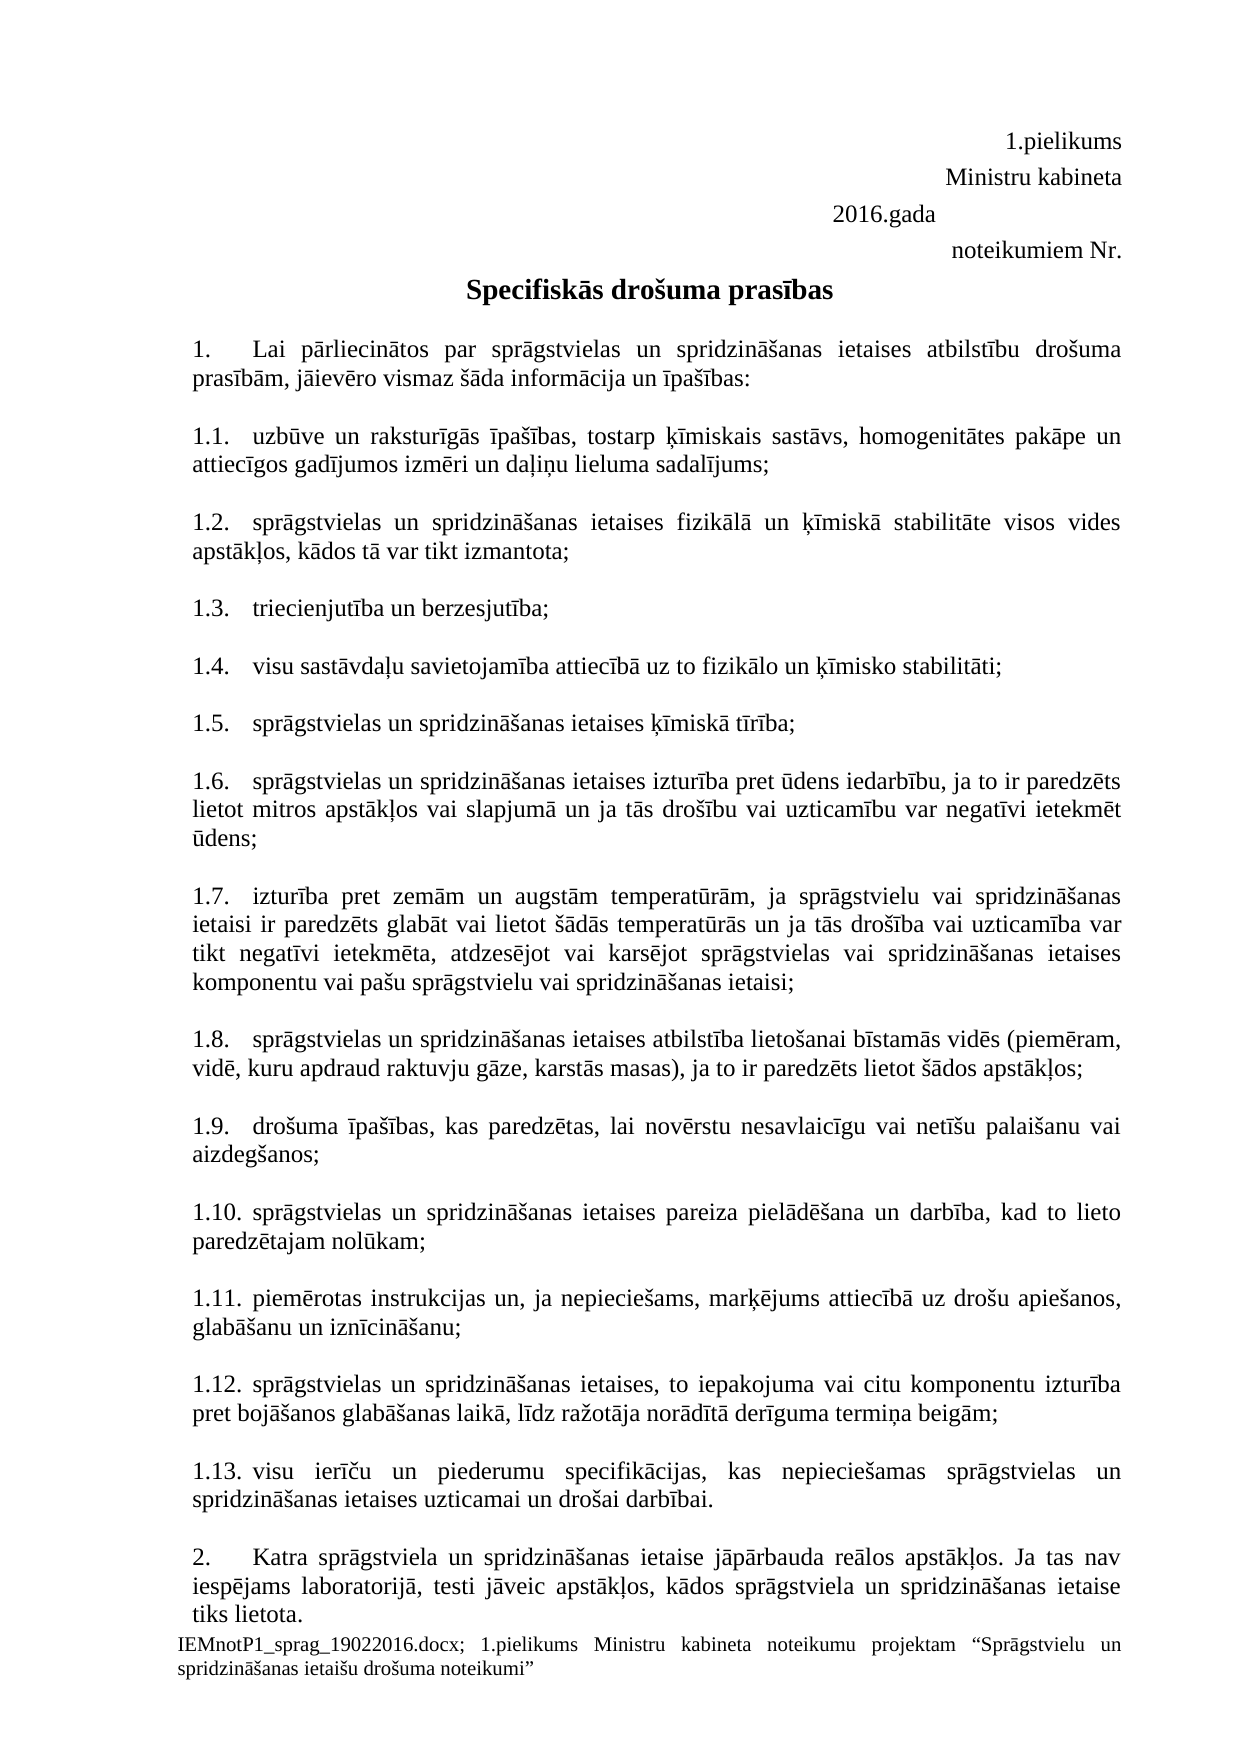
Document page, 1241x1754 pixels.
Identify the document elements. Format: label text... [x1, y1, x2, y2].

list izturība pret zemām un augstām temperatūrām, ja sprāgstvielu vai spridzināšanas ietaisi ir paredzēts glabāt vai lietot šādās temperatūrās un ja tās drošība vai uzticamība var tikt negatīvi ietekmēta, atdzesējot vai karsējot sprāgstvielas vai spridzināšanas ietaises komponentu vai pašu sprāgstvielu vai spridzināšanas ietaisi; [192, 881, 1122, 996]
text 1.pielikums [177, 126, 1122, 155]
list sprāgstvielas un spridzināšanas ietaises atbilstība lietošanai bīstamās vidēs (piemēram, vidē, kuru apdraud raktuvju gāze, karstās masas), ja to ir paredzēts lietot šādos apstākļos; [192, 1024, 1122, 1082]
list sprāgstvielas un spridzināšanas ietaises fizikālā un ķīmiskā stabilitāte visos vides apstākļos, kādos tā var tikt izmantota; [192, 507, 1122, 564]
list sprāgstvielas un spridzināšanas ietaises ķīmiskā tīrība; [192, 708, 1122, 737]
list Katra sprāgstviela un spridzināšanas ietaise jāpārbauda reālos apstākļos. Ja tas nav iespējams laboratorijā, testi jāveic apstākļos, kādos sprāgstviela un spridzināšanas ietaise tiks lietota. [192, 1542, 1122, 1628]
list visu ierīču un piederumu specifikācijas, kas nepieciešamas sprāgstvielas un spridzināšanas ietaises uzticamai un drošai darbībai. [192, 1456, 1122, 1513]
list sprāgstvielas un spridzināšanas ietaises pareiza pielādēšana un darbība, kad to lieto paredzētajam nolūkam; [192, 1197, 1122, 1254]
list sprāgstvielas un spridzināšanas ietaises izturība pret ūdens iedarbību, ja to ir paredzēts lietot mitros apstākļos vai slapjumā un ja tās drošību vai uzticamību var negatīvi ietekmēt ūdens; [192, 766, 1122, 852]
list triecienjutība un berzesjutība; [192, 593, 1122, 622]
list uzbūve un raksturīgās īpašības, tostarp ķīmiskais sastāvs, homogenitātes pakāpe un attiecīgos gadījumos izmēri un daļiņu lieluma sadalījums; [192, 421, 1122, 478]
text Specifiskās drošuma prasības [177, 272, 1122, 306]
text Ministru kabineta [177, 162, 1122, 191]
list Lai pārliecinātos par sprāgstvielas un spridzināšanas ietaises atbilstību drošuma prasībām, jāievēro vismaz šāda informācija un īpašības: [192, 334, 1122, 392]
text 2016.gada [177, 199, 1122, 228]
list piemērotas instrukcijas un, ja nepieciešams, marķējums attiecībā uz drošu apiešanos, glabāšanu un iznīcināšanu; [192, 1283, 1122, 1341]
text noteikumiem Nr. [177, 236, 1122, 264]
list visu sastāvdaļu savietojamība attiecībā uz to fizikālo un ķīmisko stabilitāti; [192, 651, 1122, 679]
list sprāgstvielas un spridzināšanas ietaises, to iepakojuma vai citu komponentu izturība pret bojāšanos glabāšanas laikā, līdz ražotāja norādītā derīguma termiņa beigām; [192, 1369, 1122, 1427]
list drošuma īpašības, kas paredzētas, lai novērstu nesavlaicīgu vai netīšu palaišanu vai aizdegšanos; [192, 1111, 1122, 1168]
